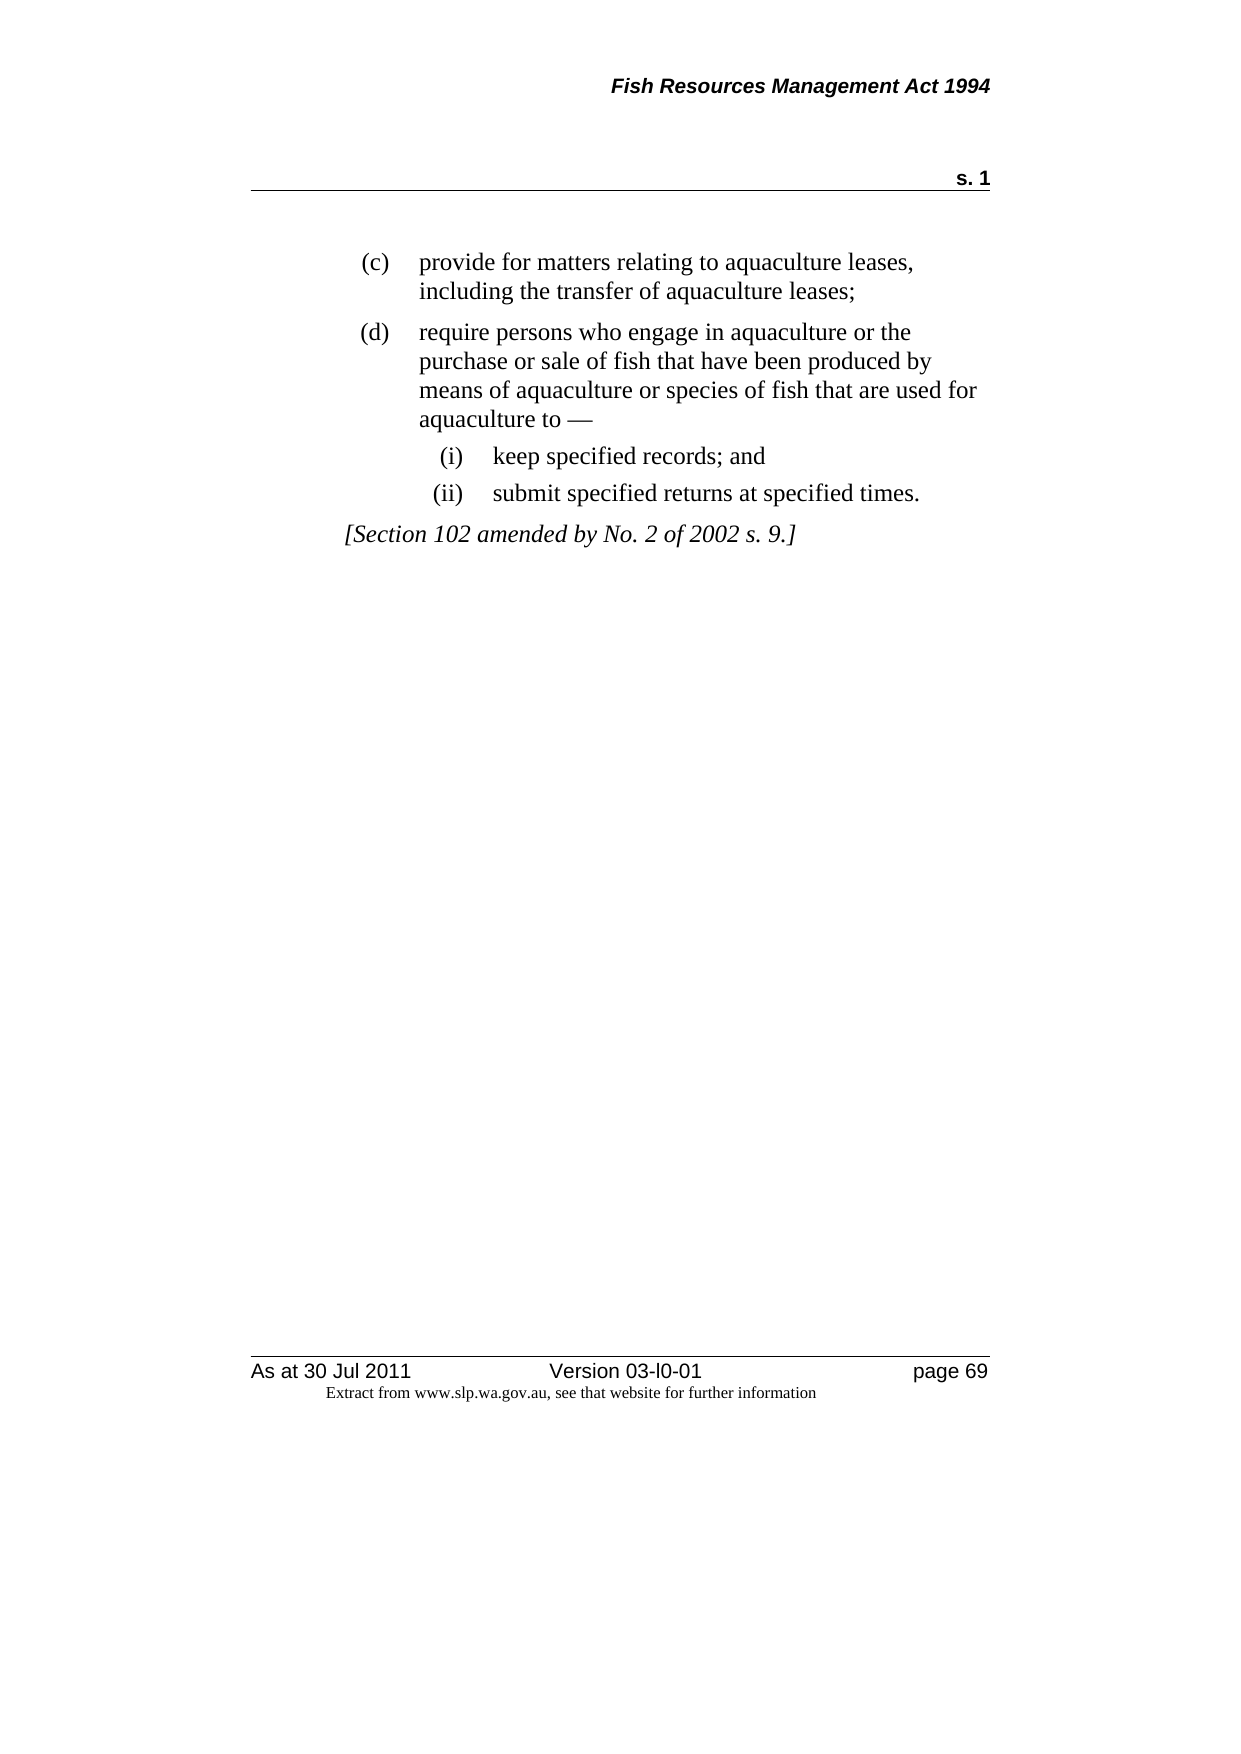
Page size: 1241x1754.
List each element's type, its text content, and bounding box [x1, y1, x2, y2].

text [Section 102 amended by No. 2 of 2002 s. 9.] [251, 519, 990, 548]
text (c) provide for matters relating to aquaculture leases, including the transfer of aquaculture leases; [251, 247, 990, 305]
text (ii) submit specified returns at specified times. [251, 478, 990, 507]
text (i) keep specified records; and [251, 441, 990, 469]
text (d) require persons who engage in aquaculture or the purchase or sale of fish that have been produced by means of aquaculture or species of fish that are used for aquaculture to — [251, 317, 990, 432]
